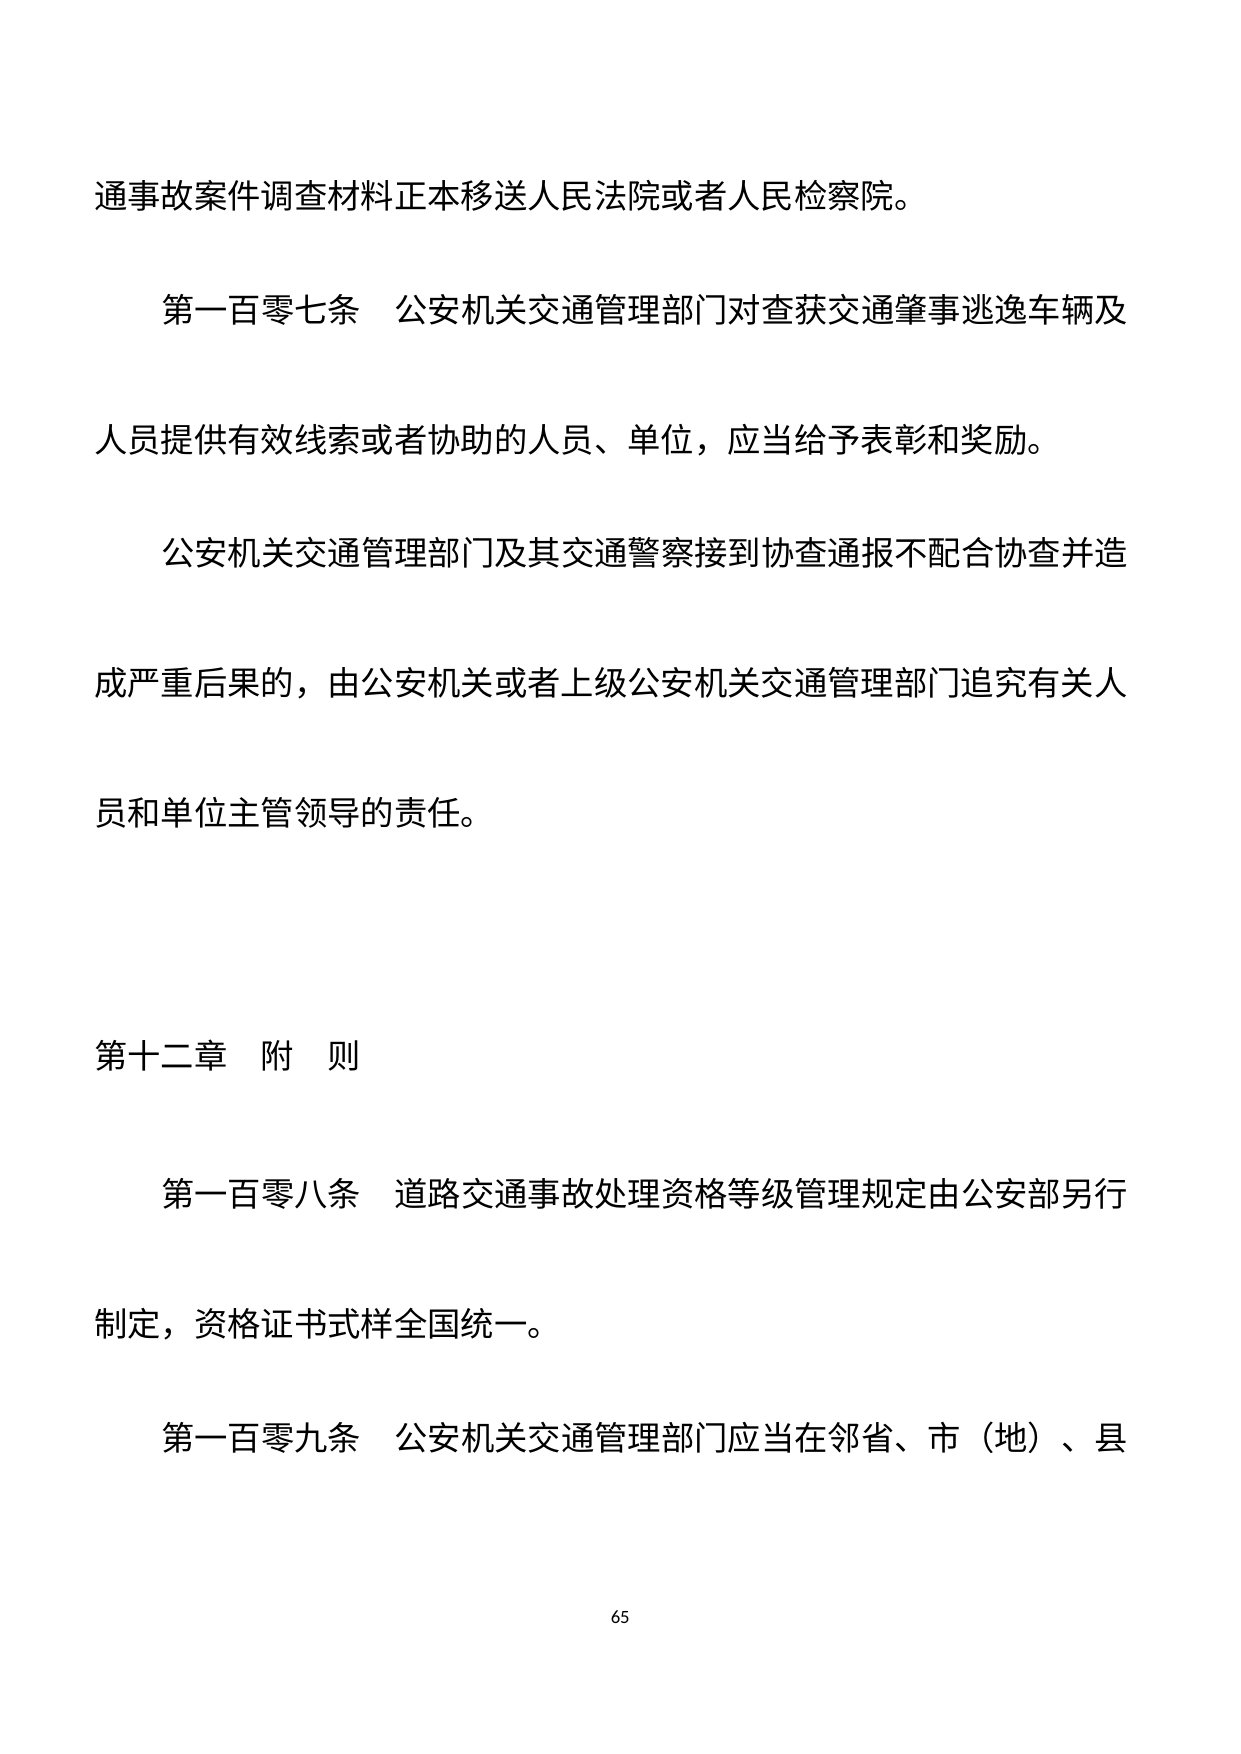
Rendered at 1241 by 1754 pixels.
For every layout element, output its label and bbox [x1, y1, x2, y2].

table_cell [94, 162, 1146, 1468]
